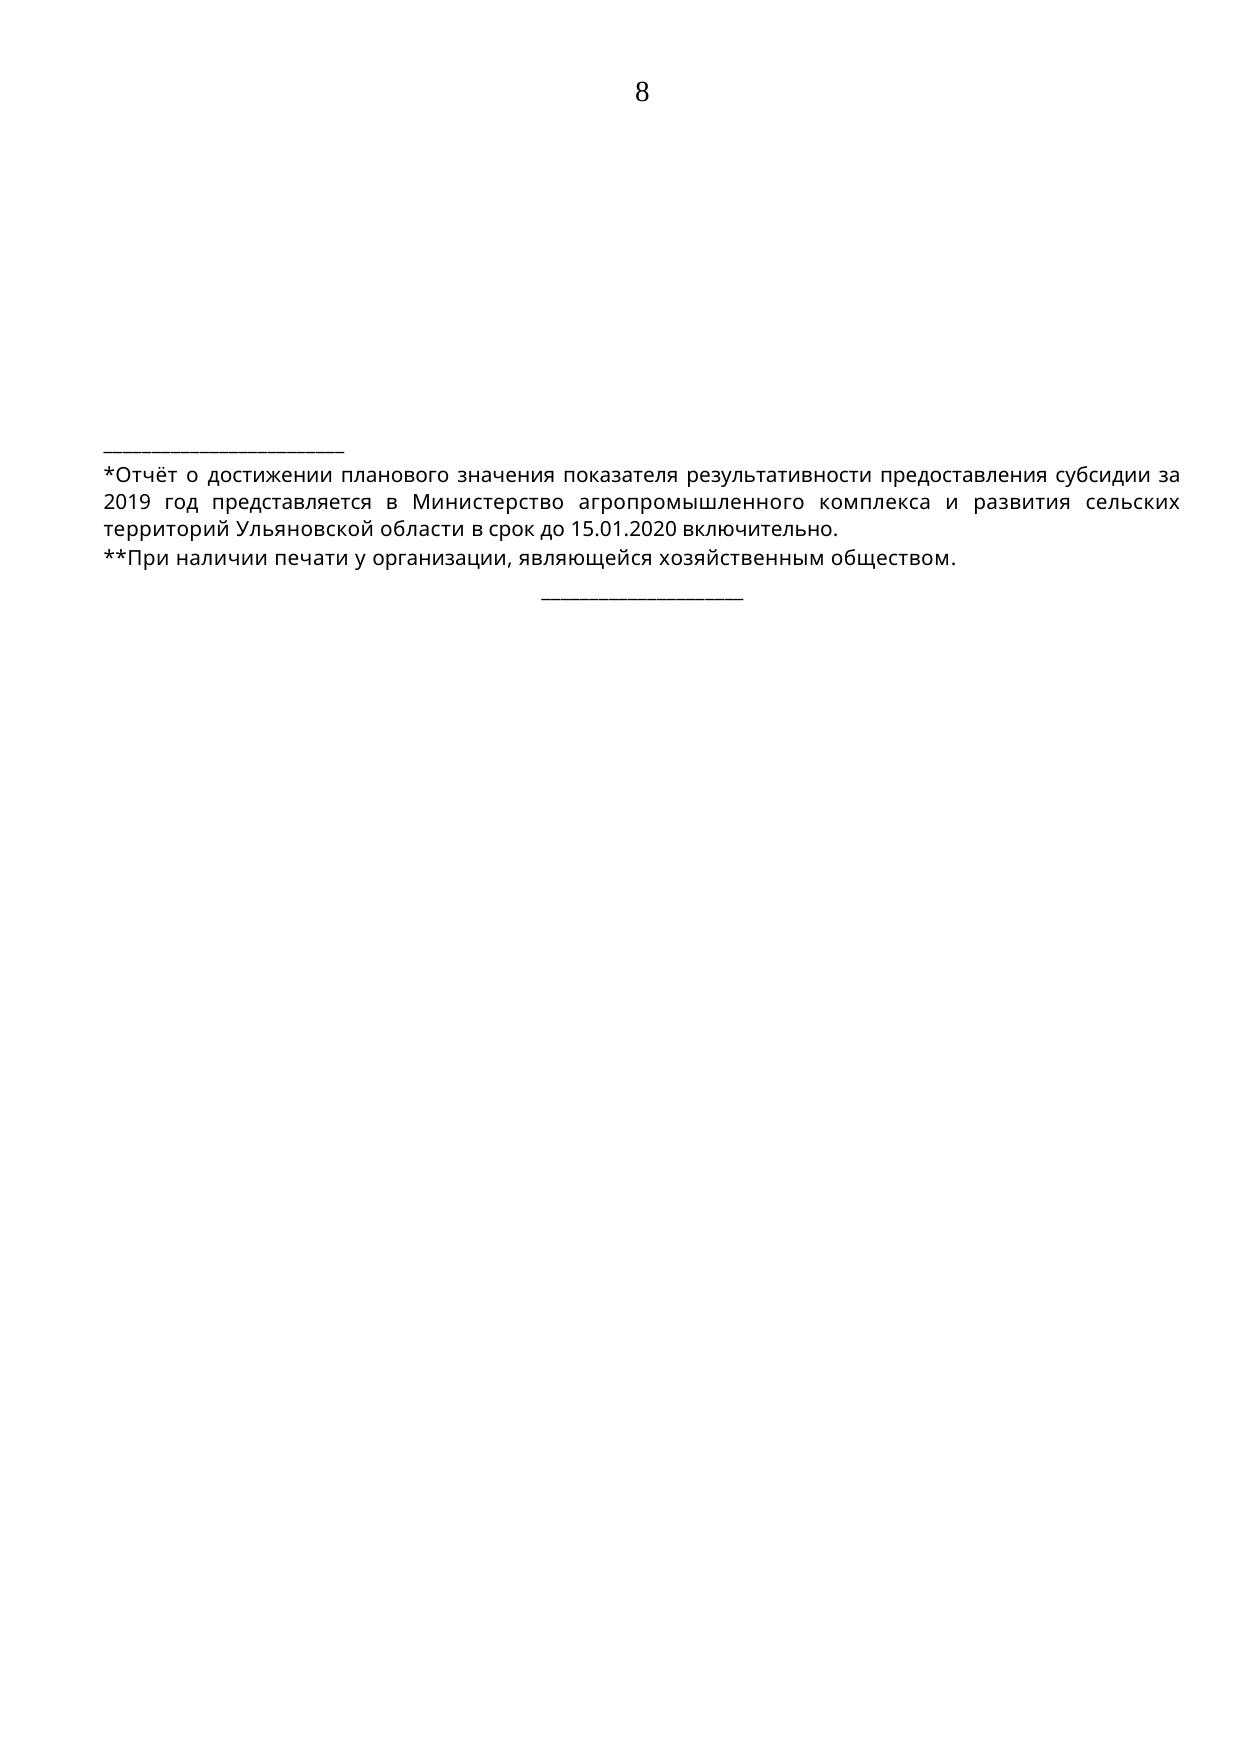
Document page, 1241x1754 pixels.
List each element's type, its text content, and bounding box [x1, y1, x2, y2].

text *Отчёт о достижении планового значения показателя результативности предоставления субсидии за 2019 год представляется в Министерство агропромышленного комплекса и развития сельских территорий Ульяновской области в срок до 15.01.2020 включительно. [103, 460, 1181, 543]
title _________________________ [103, 428, 1181, 457]
text _____________________ [103, 576, 1181, 604]
text **При наличии печати у организации, являющейся хозяйственным обществом. [103, 543, 1181, 571]
